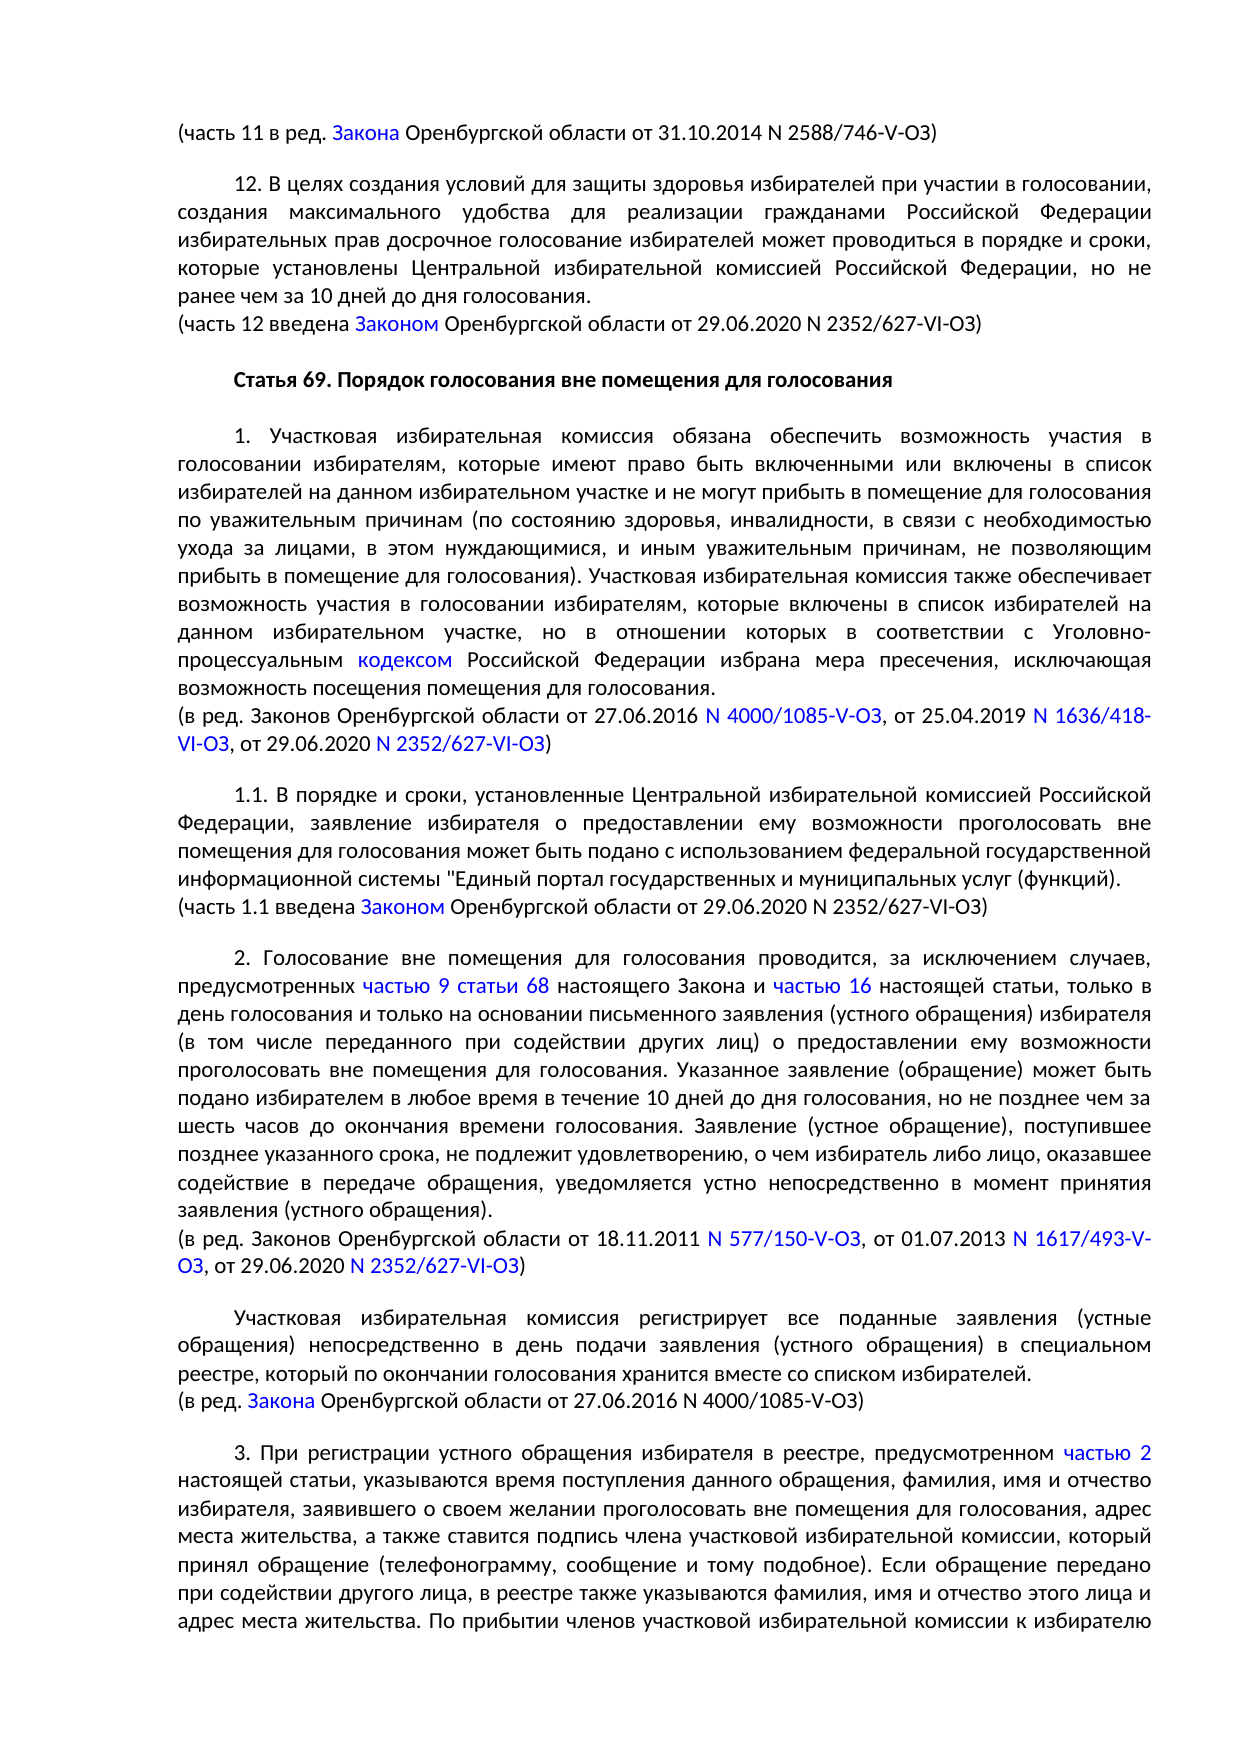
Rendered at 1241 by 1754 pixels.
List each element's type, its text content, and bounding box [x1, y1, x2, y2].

title Статья 69. Порядок голосования вне помещения для голосования [177, 365, 1152, 393]
text (часть 12 введена Законом Оренбургской области от 29.06.2020 N 2352/627-VI-ОЗ) [177, 309, 1152, 337]
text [177, 1438, 1152, 1634]
text (в ред. Законов Оренбургской области от 18.11.2011 N 577/150-V-ОЗ, от 01.07.2013 N 1617/493-V-ОЗ, от 29.06.2020 N 2352/627-VI-ОЗ) [177, 1224, 1152, 1280]
text (в ред. Законов Оренбургской области от 27.06.2016 N 4000/1085-V-ОЗ, от 25.04.2019 N 1636/418-VI-ОЗ, от 29.06.2020 N 2352/627-VI-ОЗ) [177, 701, 1152, 757]
text (часть 11 в ред. Закона Оренбургской области от 31.10.2014 N 2588/746-V-ОЗ) [177, 118, 1152, 146]
text 1.1. В порядке и сроки, установленные Центральной избирательной комиссией Российской Федерации, заявление избирателя о предоставлении ему возможности проголосовать вне помещения для голосования может быть подано с использованием федеральной государственной информационной системы "Единый портал государственных и муниципальных услуг (функций). [177, 780, 1152, 892]
text 1. Участковая избирательная комиссия обязана обеспечить возможность участия в голосовании избирателям, которые имеют право быть включенными или включены в список избирателей на данном избирательном участке и не могут прибыть в помещение для голосования по уважительным причинам (по состоянию здоровья, инвалидности, в связи с необходимостью ухода за лицами, в этом нуждающимися, и иным уважительным причинам, не позволяющим прибыть в помещение для голосования). Участковая избирательная комиссия также обеспечивает возможность участия в голосовании избирателям, которые включены в список избирателей на данном избирательном участке, но в отношении которых в соответствии с Уголовно-процессуальным кодексом Российской Федерации избрана мера пресечения, исключающая возможность посещения помещения для голосования. [177, 421, 1152, 701]
text (часть 1.1 введена Законом Оренбургской области от 29.06.2020 N 2352/627-VI-ОЗ) [177, 892, 1152, 921]
text 2. Голосование вне помещения для голосования проводится, за исключением случаев, предусмотренных частью 9 статьи 68 настоящего Закона и частью 16 настоящей статьи, только в день голосования и только на основании письменного заявления (устного обращения) избирателя (в том числе переданного при содействии других лиц) о предоставлении ему возможности проголосовать вне помещения для голосования. Указанное заявление (обращение) может быть подано избирателем в любое время в течение 10 дней до дня голосования, но не позднее чем за шесть часов до окончания времени голосования. Заявление (устное обращение), поступившее позднее указанного срока, не подлежит удовлетворению, о чем избиратель либо лицо, оказавшее содействие в передаче обращения, уведомляется устно непосредственно в момент принятия заявления (устного обращения). [177, 943, 1152, 1224]
text (в ред. Закона Оренбургской области от 27.06.2016 N 4000/1085-V-ОЗ) [177, 1387, 1152, 1415]
text 12. В целях создания условий для защиты здоровья избирателей при участии в голосовании, создания максимального удобства для реализации гражданами Российской Федерации избирательных прав досрочное голосование избирателей может проводиться в порядке и сроки, которые установлены Центральной избирательной комиссией Российской Федерации, но не ранее чем за 10 дней до дня голосования. [177, 169, 1152, 309]
text Участковая избирательная комиссия регистрирует все поданные заявления (устные обращения) непосредственно в день подачи заявления (устного обращения) в специальном реестре, который по окончании голосования хранится вместе со списком избирателей. [177, 1303, 1152, 1387]
